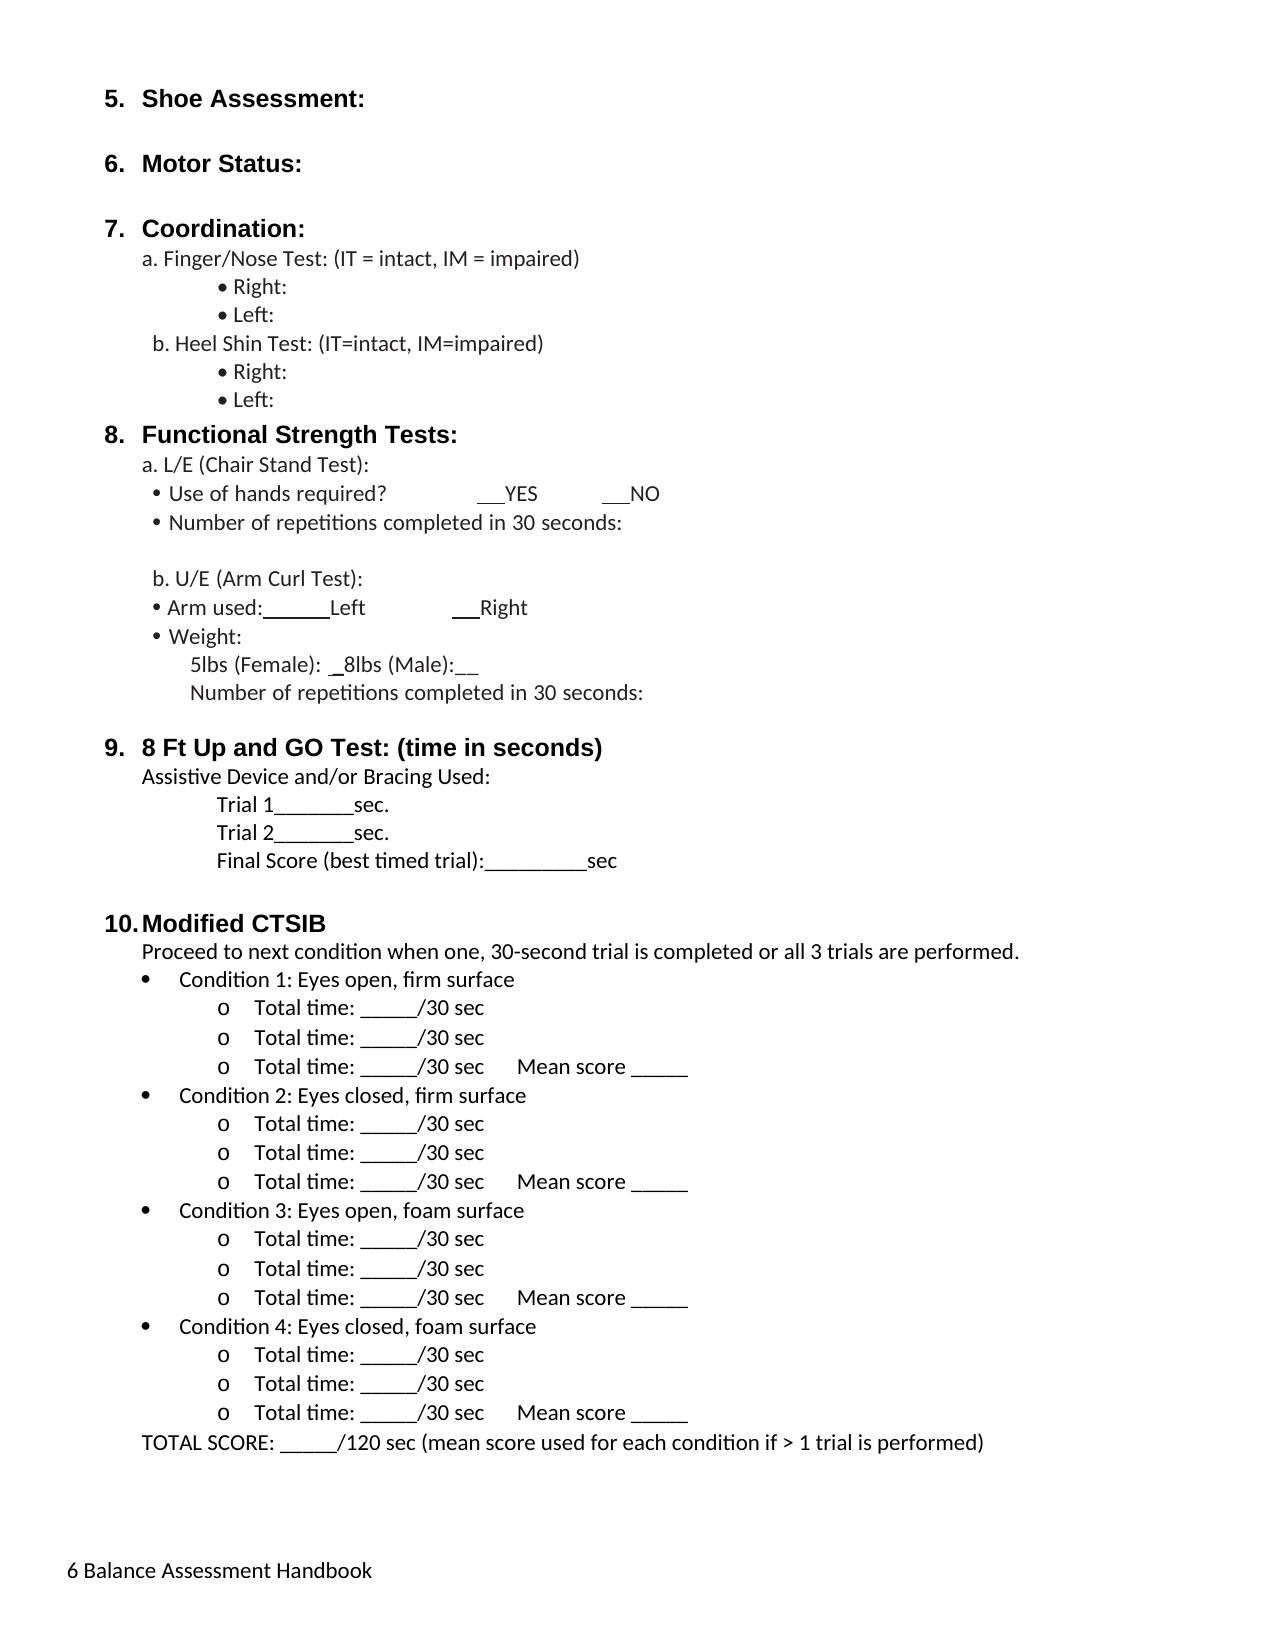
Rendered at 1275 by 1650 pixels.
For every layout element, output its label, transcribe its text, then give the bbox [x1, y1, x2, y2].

list Right: [217, 272, 1112, 300]
text Trial 2_______sec. [142, 818, 1112, 846]
list Total time: _____/30 sec [217, 1254, 1112, 1283]
text Proceed to next condition when one, 30-second trial is completed or all 3 trials are performed. [67, 937, 1112, 966]
text b. Heel Shin Test: (IT=intact, IM=impaired) [152, 329, 1112, 357]
list Right: [217, 357, 1112, 385]
list Condition 3: Eyes open, foam surface [142, 1197, 1112, 1224]
list Total time: _____/30 sec [217, 1369, 1112, 1398]
text TOTAL SCORE: _____/120 sec (mean score used for each condition if > 1 trial is performed) [142, 1428, 1112, 1456]
list Total time: _____/30 sec [217, 1109, 1112, 1138]
list Total time: _____/30 sec [217, 1340, 1112, 1369]
list Number of repetitions completed in 30 seconds: [152, 507, 1112, 536]
list Use of hands required? YES NO [152, 478, 1112, 507]
text b. U/E (Arm Curl Test): [152, 564, 1112, 592]
subtitle Coordination: [104, 214, 1112, 242]
text a. L/E (Chair Stand Test): [67, 450, 1112, 478]
list Total time: _____/30 sec [217, 1224, 1112, 1254]
text Final Score (best timed trial):_________sec [142, 846, 1112, 874]
text a. Finger/Nose Test: (IT = intact, IM = impaired) [67, 244, 1112, 272]
list Total time: _____/30 sec Mean score _____ [217, 1167, 1112, 1197]
list Condition 2: Eyes closed, firm surface [142, 1081, 1112, 1109]
list Total time: _____/30 sec [217, 1138, 1112, 1167]
subtitle Functional Strength Tests: [104, 420, 1112, 448]
list Arm used: Left Right [152, 592, 1112, 621]
list Left: [217, 385, 1112, 413]
list Total time: _____/30 sec Mean score _____ [217, 1052, 1112, 1081]
text 5lbs (Female): _8lbs (Male):__ [190, 651, 796, 678]
text Assistive Device and/or Bracing Used: [67, 762, 1112, 790]
list Total time: _____/30 sec Mean score _____ [217, 1398, 1112, 1428]
list Condition 4: Eyes closed, foam surface [142, 1312, 1112, 1340]
list Condition 1: Eyes open, firm surface [142, 966, 1112, 993]
list Total time: _____/30 sec [217, 1023, 1112, 1052]
text Trial 1_______sec. [142, 790, 1112, 818]
list Total time: _____/30 sec Mean score _____ [217, 1283, 1112, 1312]
subtitle Motor Status: [104, 149, 1112, 178]
text Number of repetitions completed in 30 seconds: [190, 678, 796, 707]
subtitle Modified CTSIB [104, 909, 1112, 937]
subtitle 8 Ft Up and GO Test: (time in seconds) [104, 733, 1112, 762]
list Weight: [152, 621, 1112, 651]
subtitle Shoe Assessment: [104, 84, 1112, 113]
list Total time: _____/30 sec [217, 993, 1112, 1023]
list Left: [217, 300, 1112, 328]
